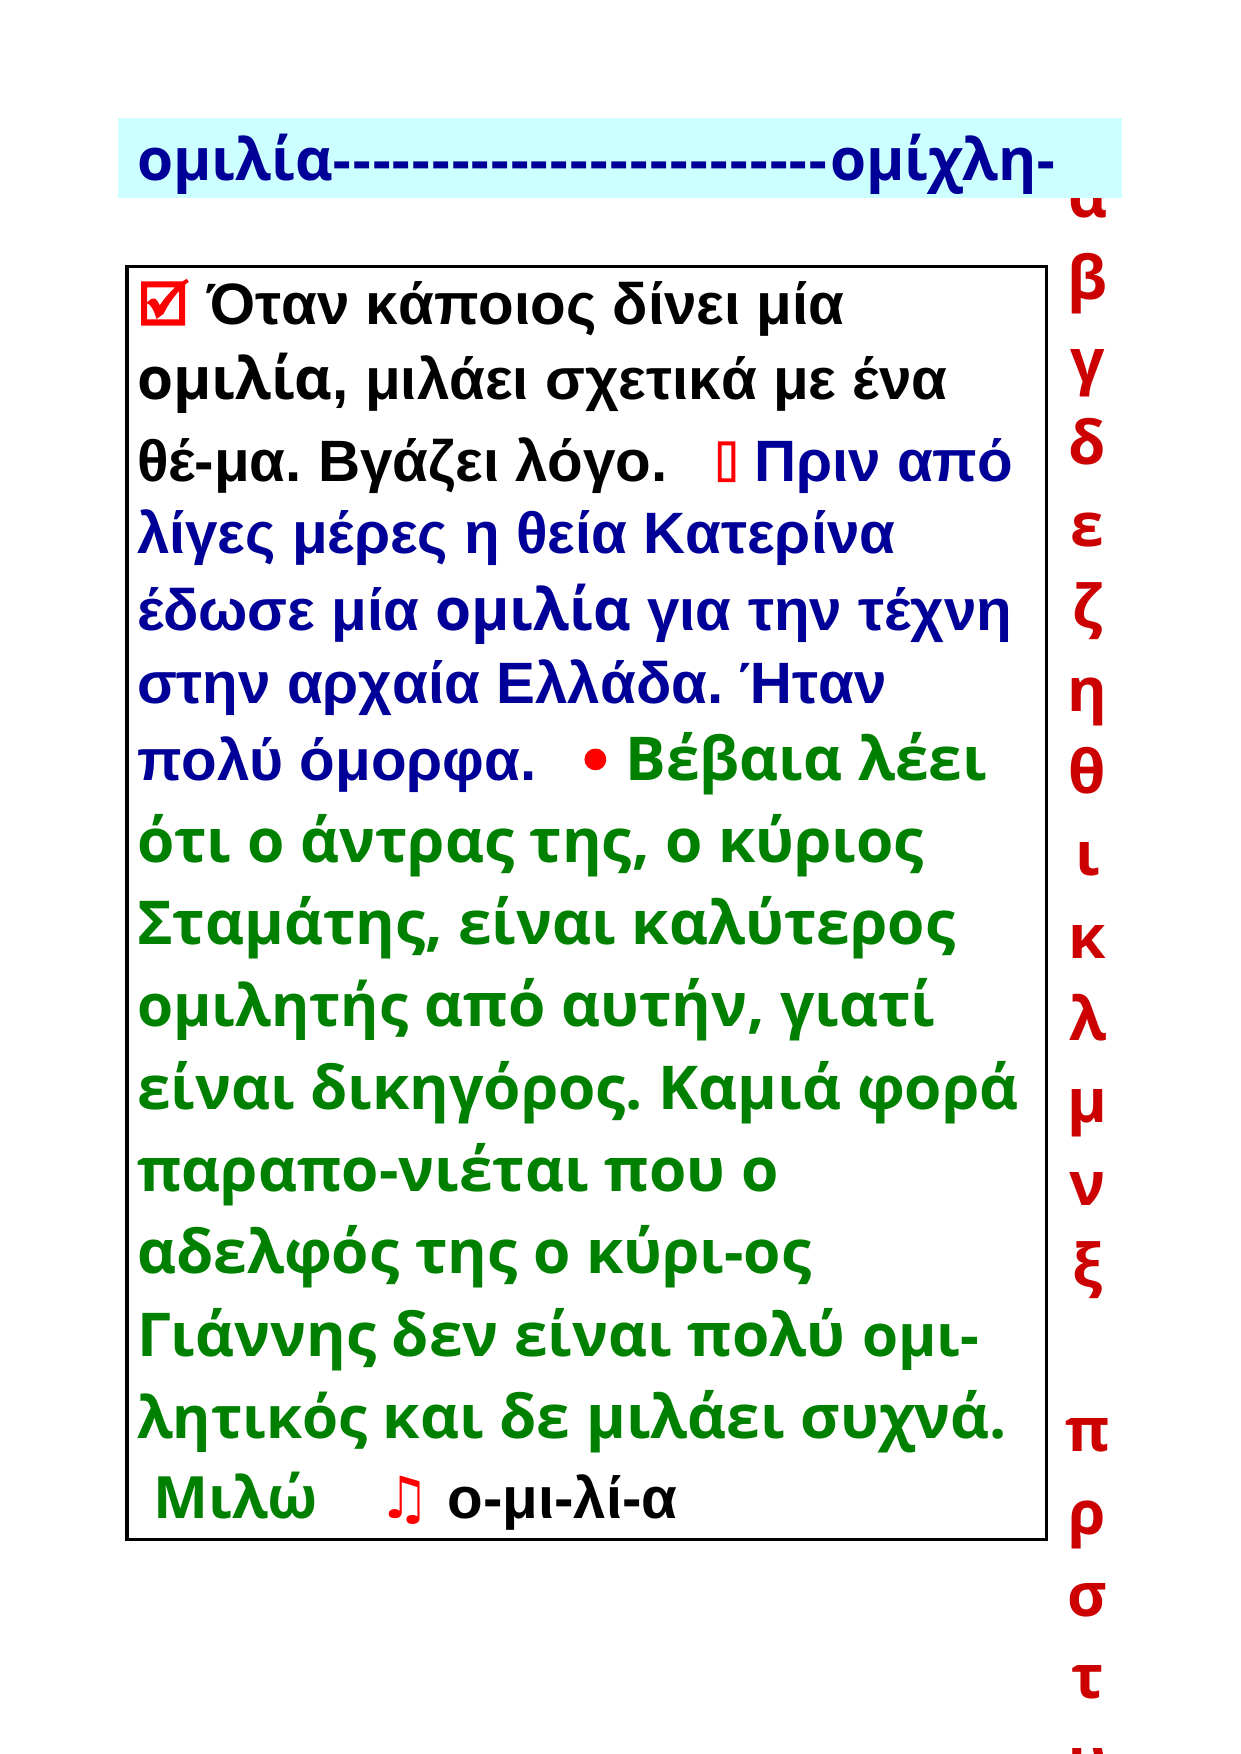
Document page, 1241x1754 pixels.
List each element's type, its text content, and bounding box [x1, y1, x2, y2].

text Όταν κάποιος δίνει μία ομιλία, μιλάει σχετικά με ένα θέ-μα. Βγάζει λόγο. Πριν από λίγες μέρες η θεία Κατερίνα έδωσε μία ομιλία για την τέχνη στην αρχαία Ελλάδα. Ήταν πολύ όμορφα. Βέβαια λέει ότι ο άντρας της, ο κύριος Σταμάτης, είναι καλύτερος ομιλητής από αυτήν, γιατί είναι δικηγόρος. Καμιά φορά παραπο-νιέται που ο αδελφός της ο κύρι-ος Γιάννης δεν είναι πολύ ομι-λητικός και δε μιλάει συχνά. [129, 268, 1045, 1451]
text ομιλία ομίχλη [118, 118, 1122, 198]
text Μιλώ ♫ ο-μι-λί-α [129, 1451, 1045, 1538]
